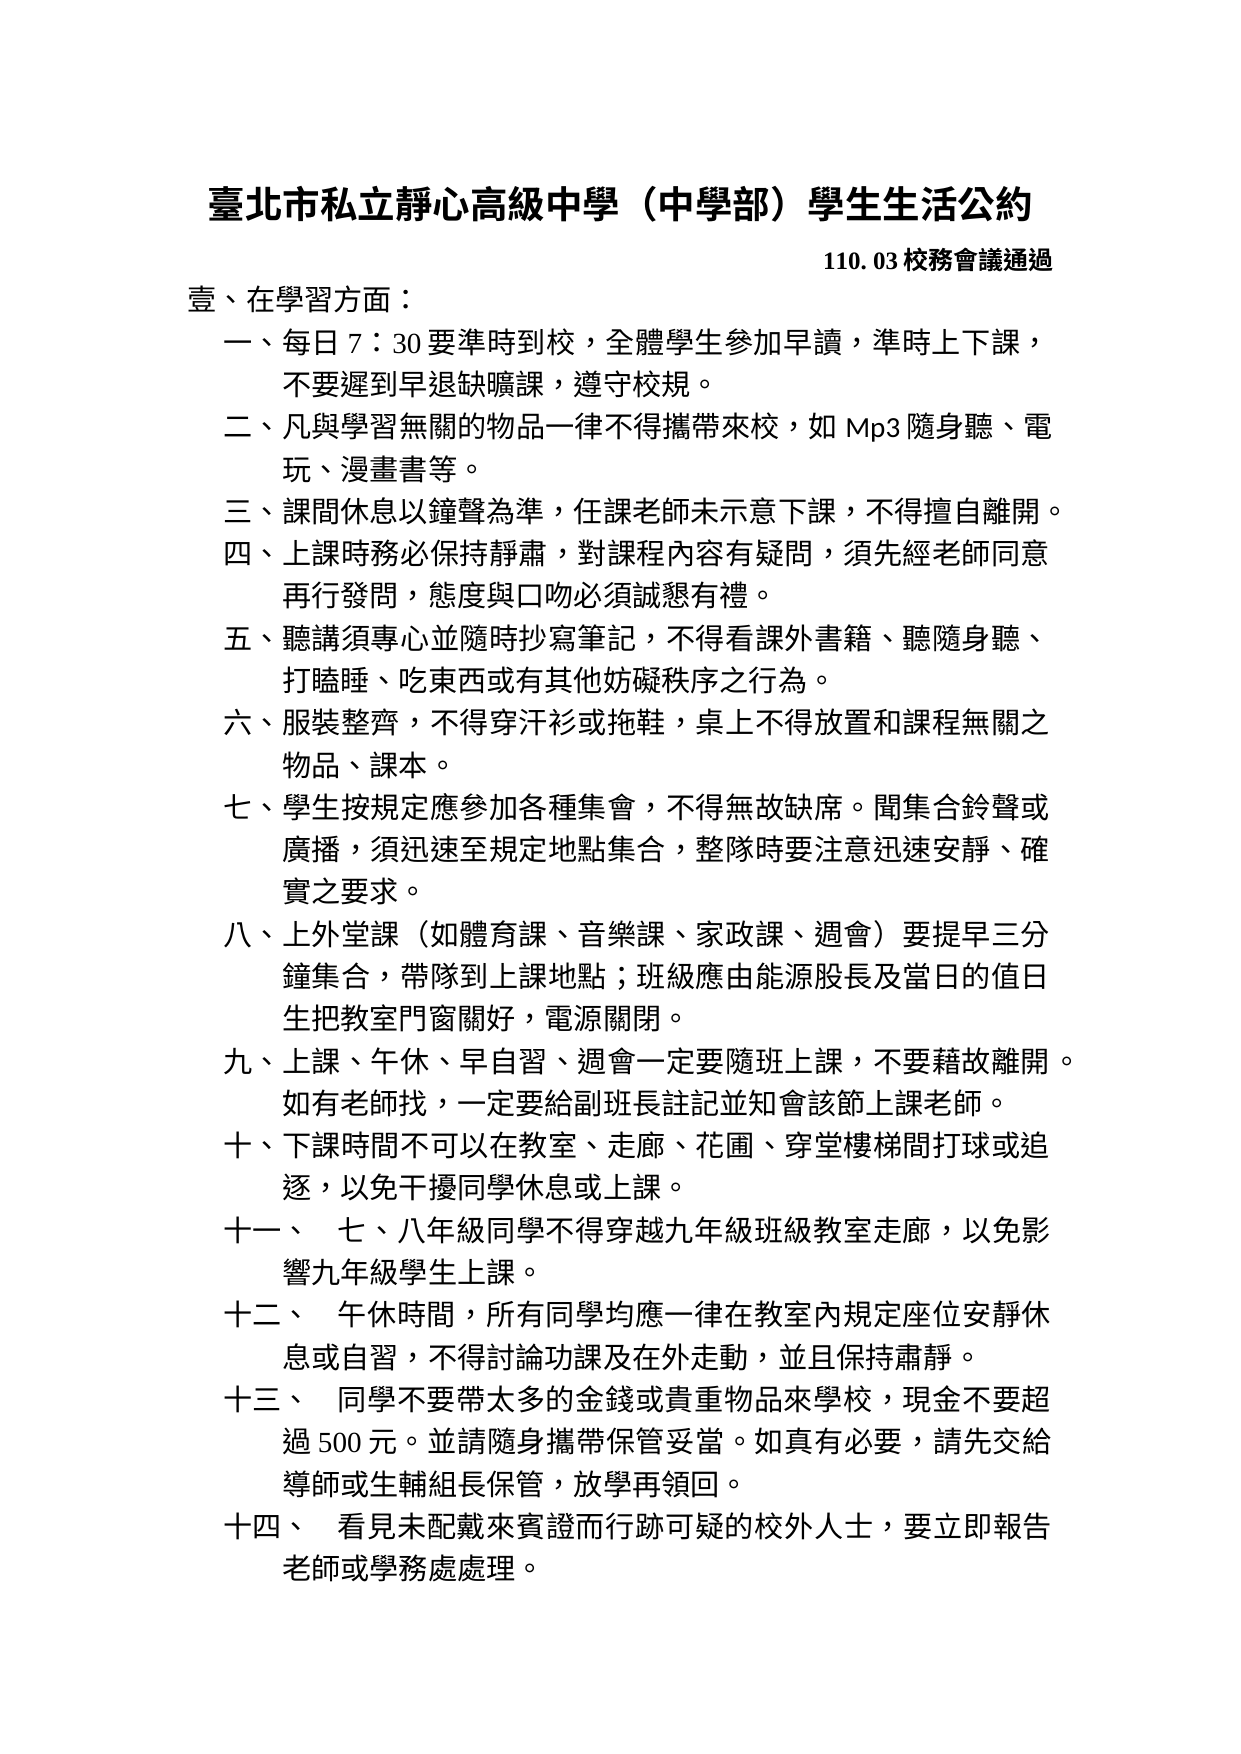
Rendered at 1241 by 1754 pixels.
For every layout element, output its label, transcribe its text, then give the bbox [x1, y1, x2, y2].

list 七、八年級同學不得穿越九年級班級教室走廊，以免影響九年級學生上課。 [223, 1207, 1053, 1292]
list 看見未配戴來賓證而行跡可疑的校外人士，要立即報告老師或學務處處理。 [223, 1503, 1053, 1588]
list 學生按規定應參加各種集會，不得無故缺席。聞集合鈴聲或廣播，須迅速至規定地點集合，整隊時要注意迅速安靜、確實之要求。 [223, 784, 1053, 911]
text 臺北市私立靜心高級中學（中學部）學生生活公約 [187, 164, 1053, 239]
list 午休時間，所有同學均應一律在教室內規定座位安靜休息或自習，不得討論功課及在外走動，並且保持肅靜。 [223, 1292, 1053, 1377]
list 聽講須專心並隨時抄寫筆記，不得看課外書籍、聽隨身聽、打瞌睡、吃東西或有其他妨礙秩序之行為。 [223, 615, 1053, 700]
text 壹、在學習方面： [187, 277, 1053, 319]
list 同學不要帶太多的金錢或貴重物品來學校，現金不要超過500元。並請隨身攜帶保管妥當。如真有必要，請先交給導師或生輔組長保管，放學再領回。 [223, 1377, 1053, 1503]
list 上課時務必保持靜肅，對課程內容有疑問，須先經老師同意再行發問，態度與口吻必須誠懇有禮。 [223, 531, 1053, 615]
text 110. 03校務會議通過 [187, 239, 1053, 277]
list 服裝整齊，不得穿汗衫或拖鞋，桌上不得放置和課程無關之物品、課本。 [223, 700, 1053, 784]
list 課間休息以鐘聲為準，任課老師未示意下課，不得擅自離開。 [223, 488, 1053, 531]
list 上課、午休、早自習、週會一定要隨班上課，不要藉故離開。如有老師找，一定要給副班長註記並知會該節上課老師。 [223, 1038, 1053, 1123]
list 下課時間不可以在教室、走廊、花圃、穿堂樓梯間打球或追逐，以免干擾同學休息或上課。 [223, 1123, 1053, 1207]
list 上外堂課（如體育課、音樂課、家政課、週會）要提早三分鐘集合，帶隊到上課地點；班級應由能源股長及當日的值日生把教室門窗關好，電源關閉。 [223, 911, 1053, 1038]
list 每日7：30要準時到校，全體學生參加早讀，準時上下課，不要遲到早退缺曠課，遵守校規。 [223, 319, 1053, 404]
list 凡與學習無關的物品一律不得攜帶來校，如Mp3隨身聽、電玩、漫畫書等。 [223, 404, 1053, 488]
